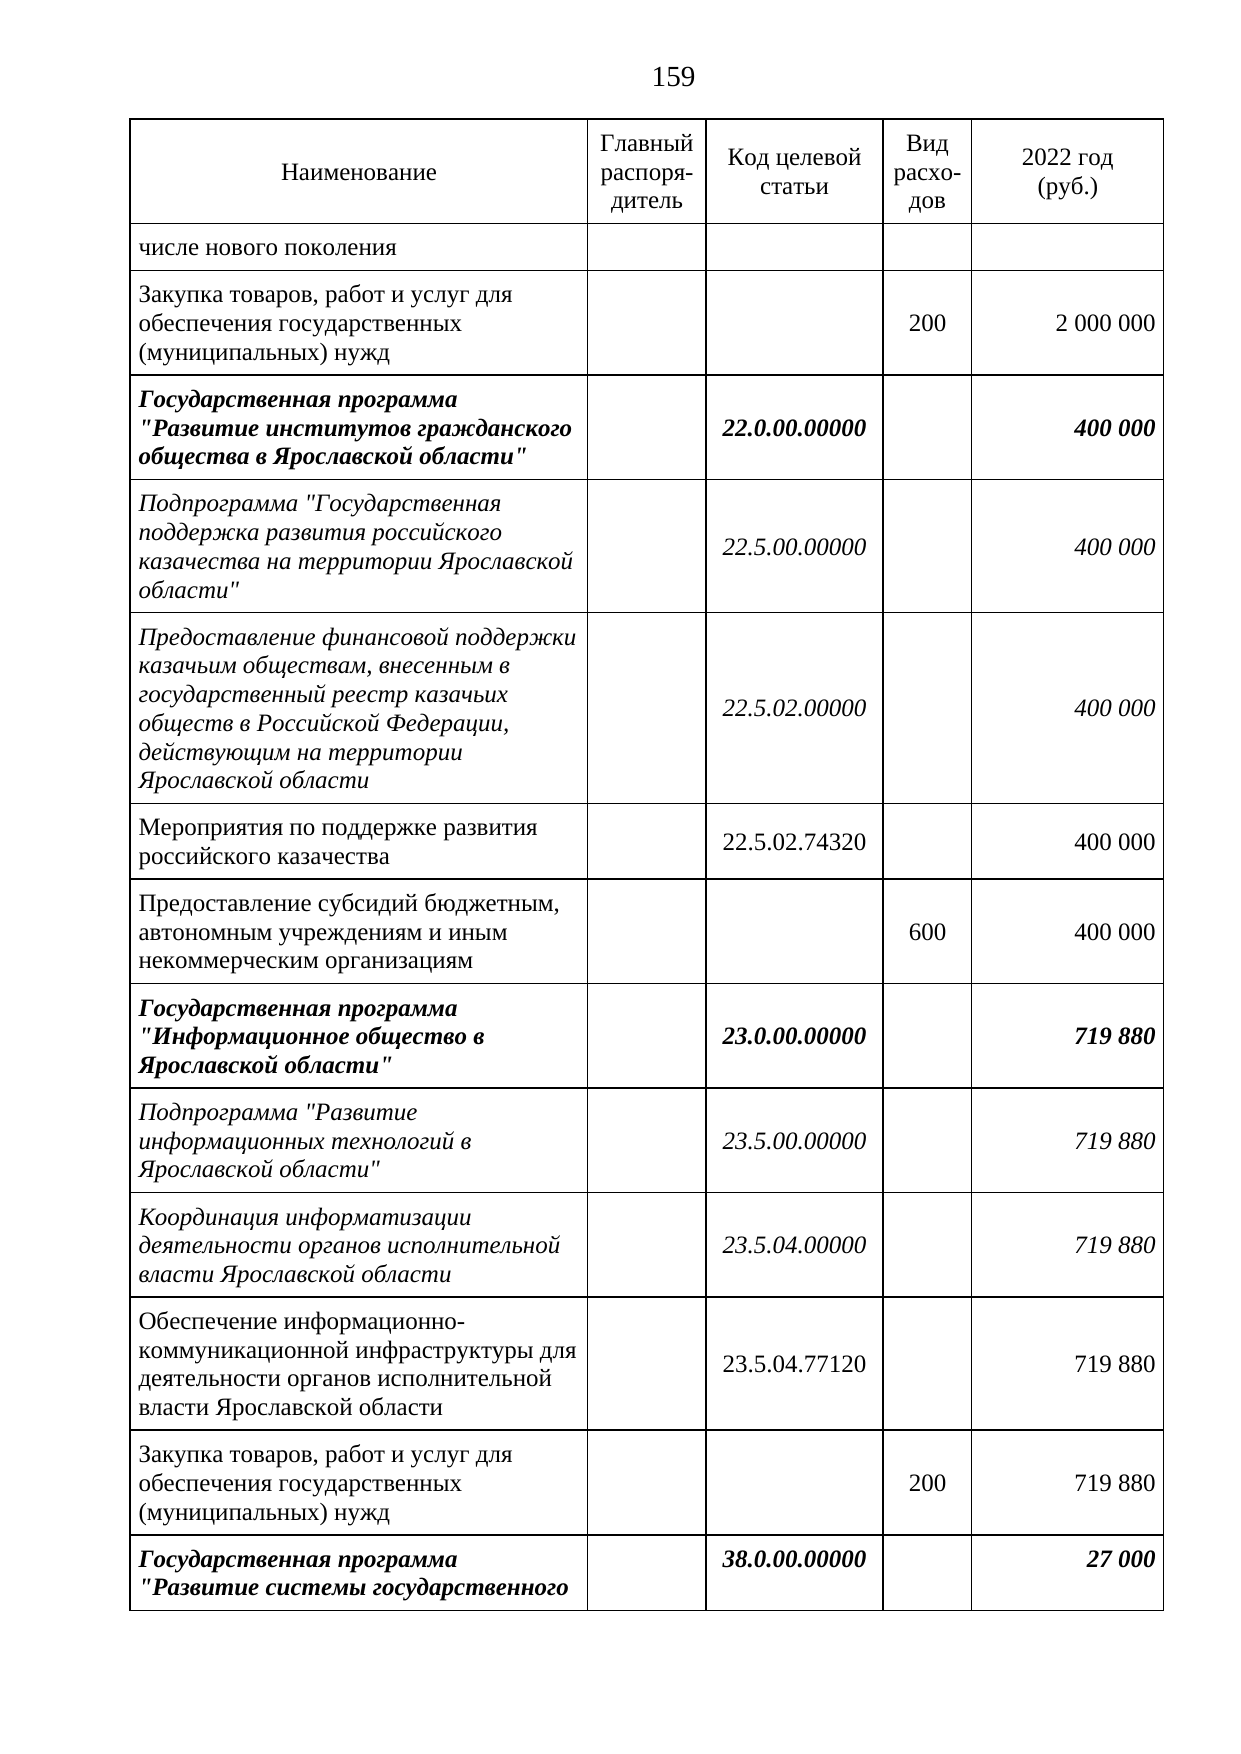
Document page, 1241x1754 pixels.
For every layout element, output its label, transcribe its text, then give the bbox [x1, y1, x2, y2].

table_header Вид расхо-дов [884, 120, 971, 223]
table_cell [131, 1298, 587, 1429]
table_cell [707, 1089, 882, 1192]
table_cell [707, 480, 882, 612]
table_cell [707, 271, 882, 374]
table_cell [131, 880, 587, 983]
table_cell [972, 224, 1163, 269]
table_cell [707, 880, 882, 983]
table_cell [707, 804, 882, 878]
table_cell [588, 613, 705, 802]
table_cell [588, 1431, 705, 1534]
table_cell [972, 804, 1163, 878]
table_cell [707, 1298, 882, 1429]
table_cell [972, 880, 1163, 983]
table_header Главный распоря-дитель [588, 120, 705, 223]
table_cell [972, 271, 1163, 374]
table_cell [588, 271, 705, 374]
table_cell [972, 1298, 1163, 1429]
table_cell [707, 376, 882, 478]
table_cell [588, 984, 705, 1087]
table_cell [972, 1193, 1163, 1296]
table_header Код целевой статьи [707, 120, 882, 223]
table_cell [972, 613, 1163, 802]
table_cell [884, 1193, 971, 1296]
table_header Наименование [131, 120, 587, 223]
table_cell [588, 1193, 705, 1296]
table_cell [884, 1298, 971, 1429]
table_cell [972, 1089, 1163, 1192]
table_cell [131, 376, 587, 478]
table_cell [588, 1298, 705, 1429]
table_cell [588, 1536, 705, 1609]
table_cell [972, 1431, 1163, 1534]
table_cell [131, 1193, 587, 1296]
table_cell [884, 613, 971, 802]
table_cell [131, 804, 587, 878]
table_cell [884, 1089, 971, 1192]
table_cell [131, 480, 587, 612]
table_header 2022 год (руб.) [972, 120, 1163, 223]
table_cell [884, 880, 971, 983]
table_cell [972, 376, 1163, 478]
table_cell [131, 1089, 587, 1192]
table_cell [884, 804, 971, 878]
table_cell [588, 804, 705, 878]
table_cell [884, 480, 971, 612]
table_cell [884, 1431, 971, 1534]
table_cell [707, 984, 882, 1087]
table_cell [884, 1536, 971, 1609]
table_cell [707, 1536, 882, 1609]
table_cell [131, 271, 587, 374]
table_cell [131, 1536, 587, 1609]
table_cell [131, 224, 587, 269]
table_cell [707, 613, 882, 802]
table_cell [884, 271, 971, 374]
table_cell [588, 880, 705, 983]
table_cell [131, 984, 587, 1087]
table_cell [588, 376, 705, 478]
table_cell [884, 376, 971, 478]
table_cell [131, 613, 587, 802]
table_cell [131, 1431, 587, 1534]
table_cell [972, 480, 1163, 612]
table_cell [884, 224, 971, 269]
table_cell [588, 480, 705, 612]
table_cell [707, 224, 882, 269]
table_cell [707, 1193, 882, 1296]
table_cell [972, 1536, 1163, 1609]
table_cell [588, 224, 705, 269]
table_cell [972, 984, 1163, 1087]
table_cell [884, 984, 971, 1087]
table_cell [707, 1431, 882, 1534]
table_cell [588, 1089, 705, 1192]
